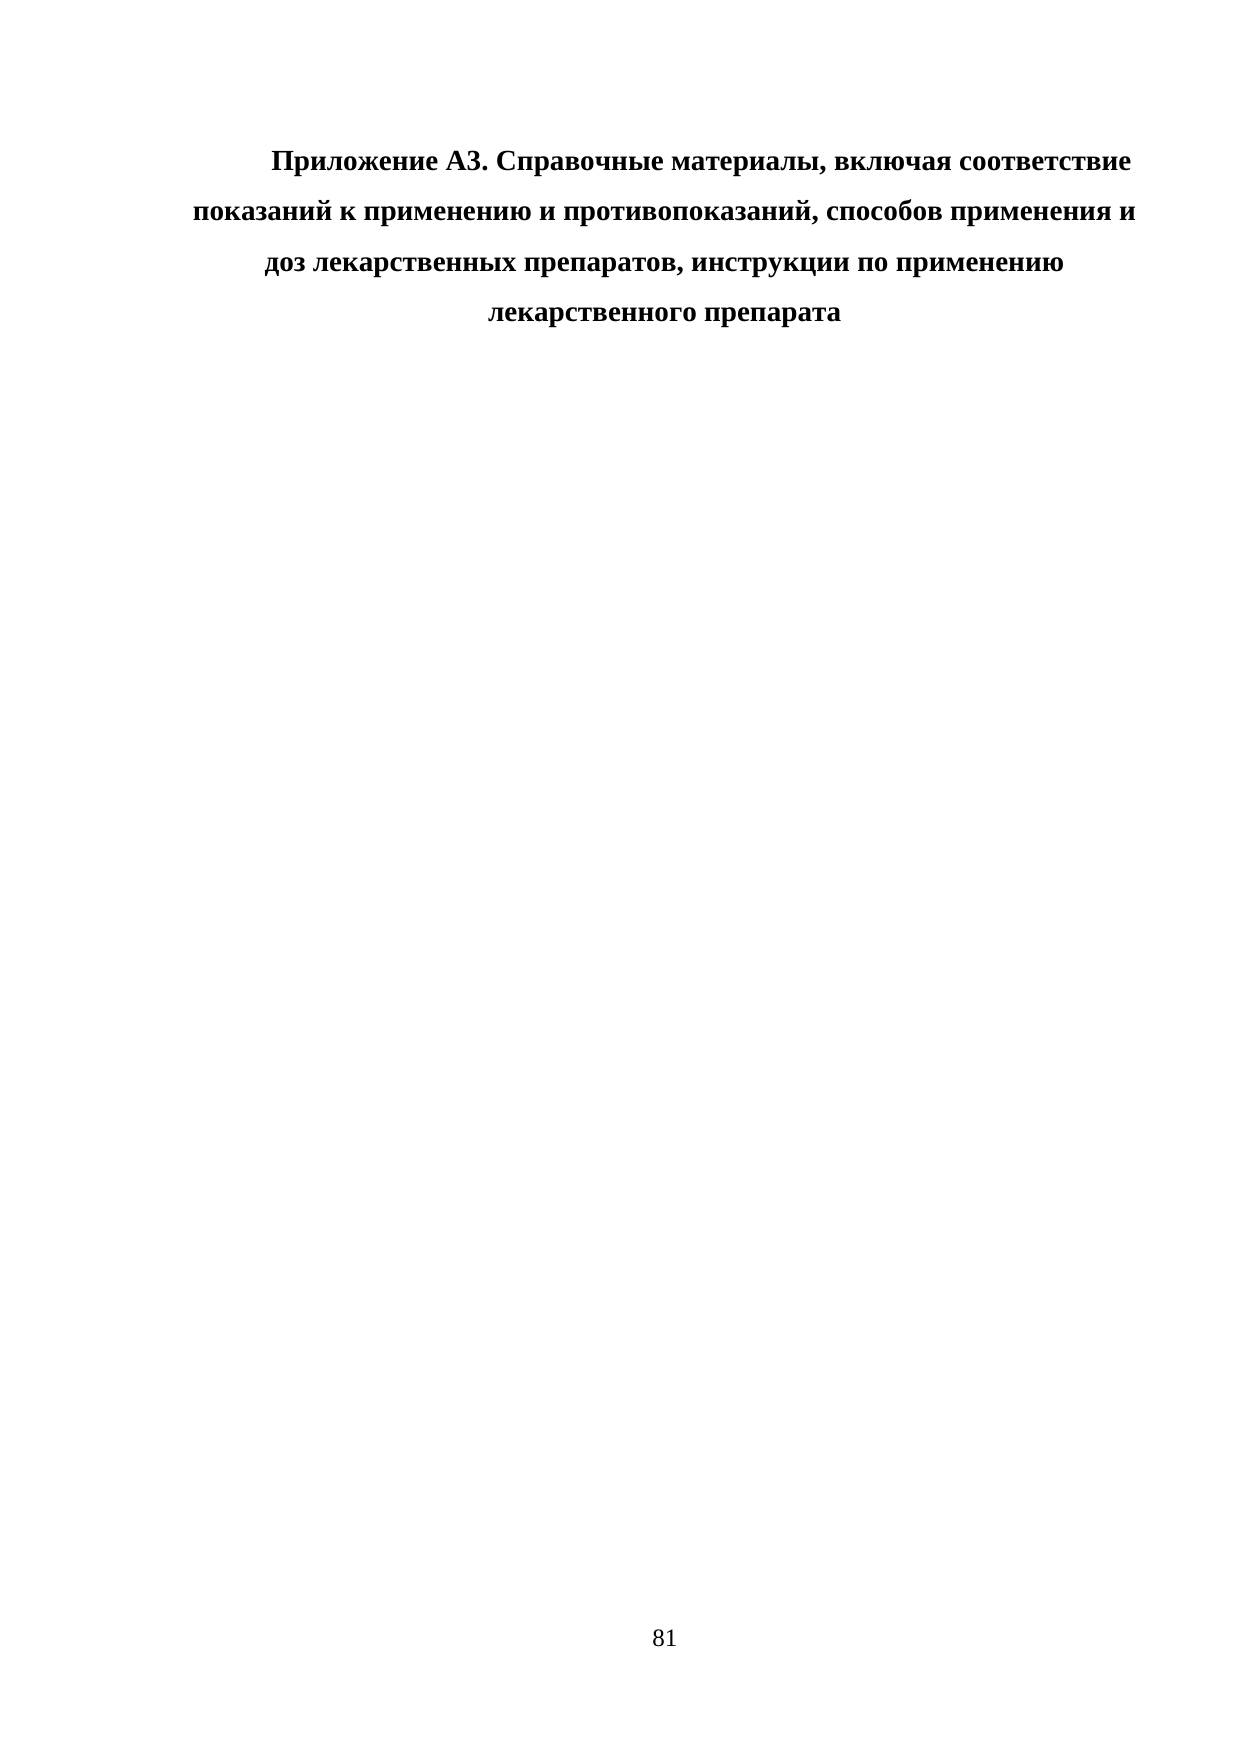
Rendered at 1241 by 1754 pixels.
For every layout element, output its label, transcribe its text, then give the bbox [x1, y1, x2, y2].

subtitle Приложение А3. Справочные материалы, включая соответствие показаний к применению и противопоказаний, способов применения и доз лекарственных препаратов, инструкции по применению лекарственного препарата [177, 143, 1152, 328]
